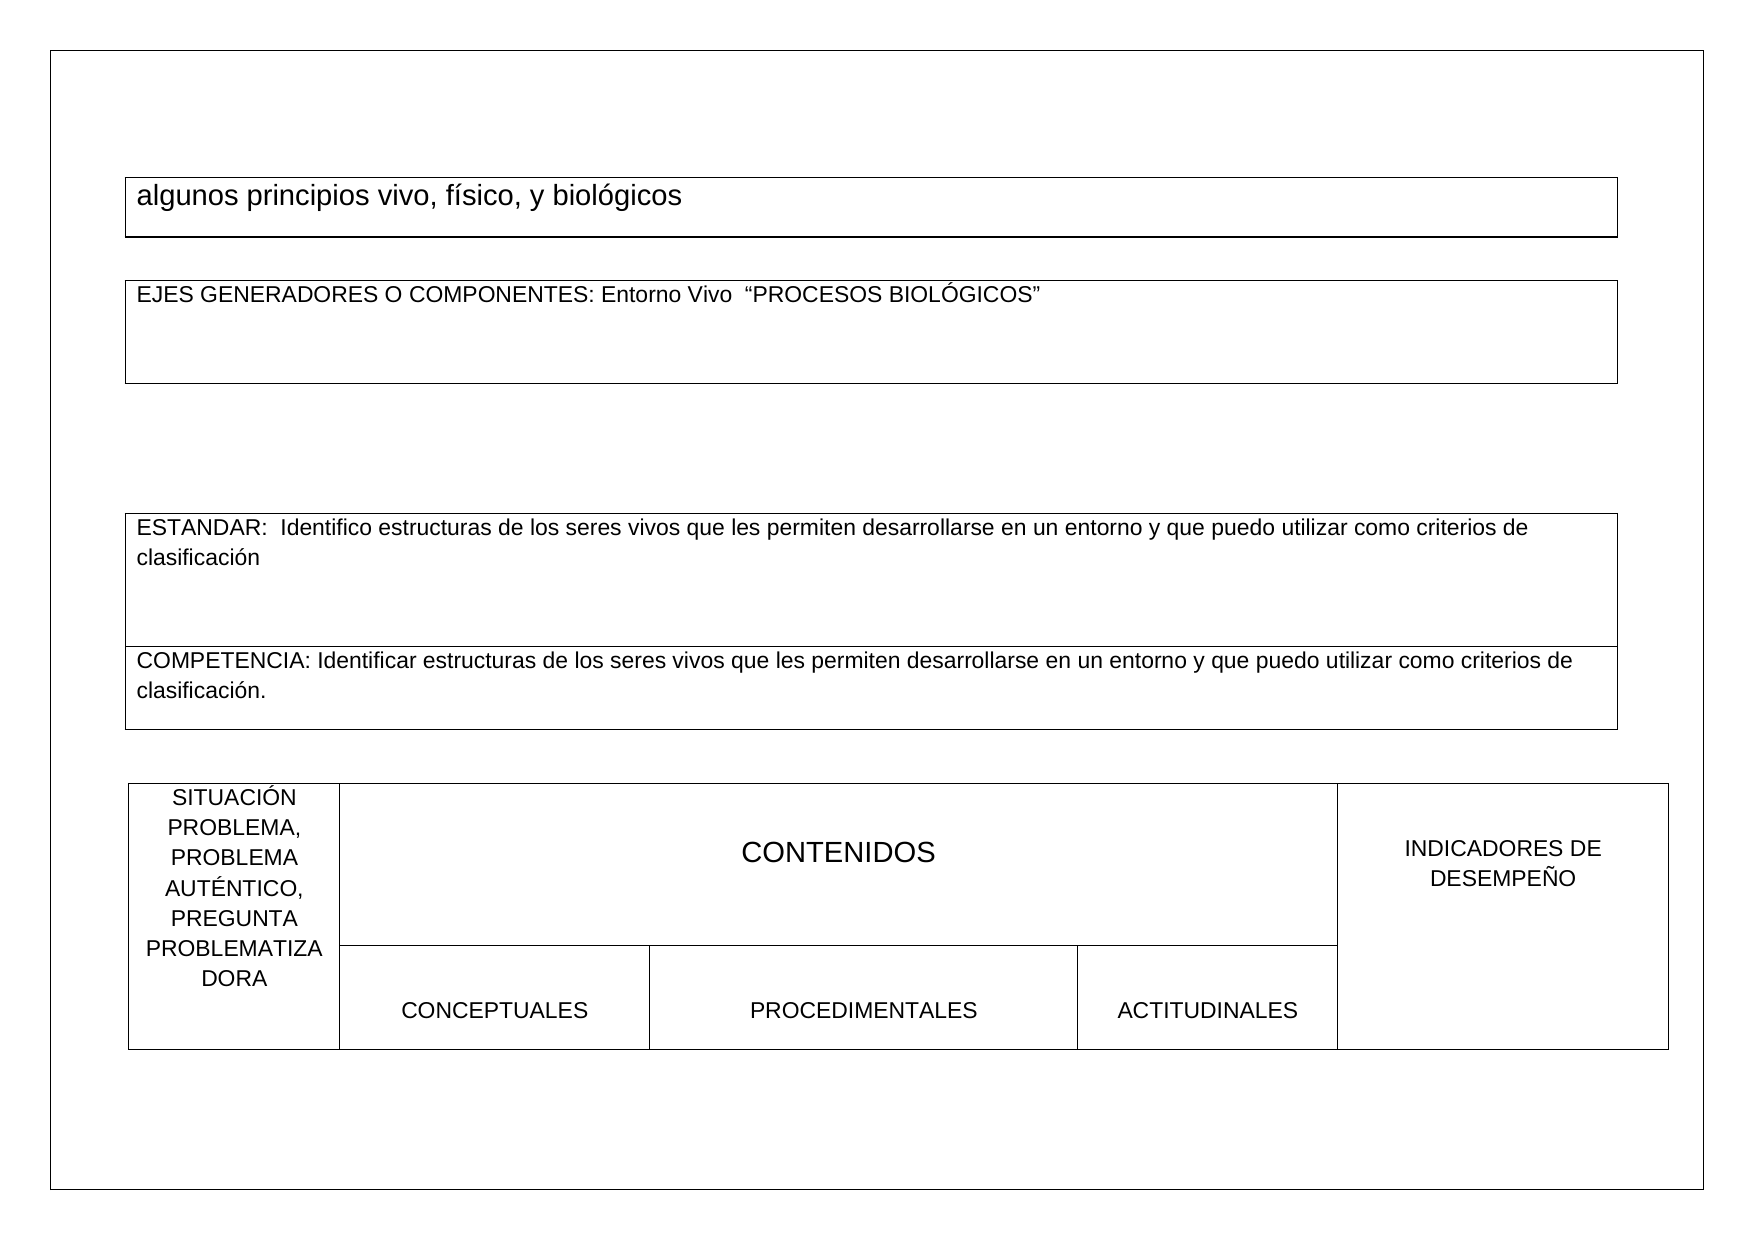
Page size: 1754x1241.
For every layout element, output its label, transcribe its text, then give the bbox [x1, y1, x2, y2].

table_header EJES GENERADORES O COMPONENTES: Entorno Vivo “PROCESOS BIOLÓGICOS” [126, 281, 1617, 383]
table_cell CONCEPTUALES [340, 946, 649, 1048]
table_header CONTENIDOS [340, 784, 1337, 945]
table_header INDICADORES DE DESEMPEÑO [1338, 784, 1668, 1048]
table_cell COMPETENCIA: Identificar estructuras de los seres vivos que les permiten desarrollarse en un entorno y que puedo utilizar como criterios de clasificación. [126, 647, 1617, 728]
table_header SITUACIÓN PROBLEMA, PROBLEMA AUTÉNTICO, PREGUNTA PROBLEMATIZADORA [129, 784, 339, 1048]
table_cell PROCEDIMENTALES [650, 946, 1077, 1048]
table_cell ACTITUDINALES [1078, 946, 1337, 1048]
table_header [126, 178, 1617, 236]
table_header ESTANDAR: Identifico estructuras de los seres vivos que les permiten desarrollarse en un entorno y que puedo utilizar como criterios de clasificación [126, 514, 1617, 646]
